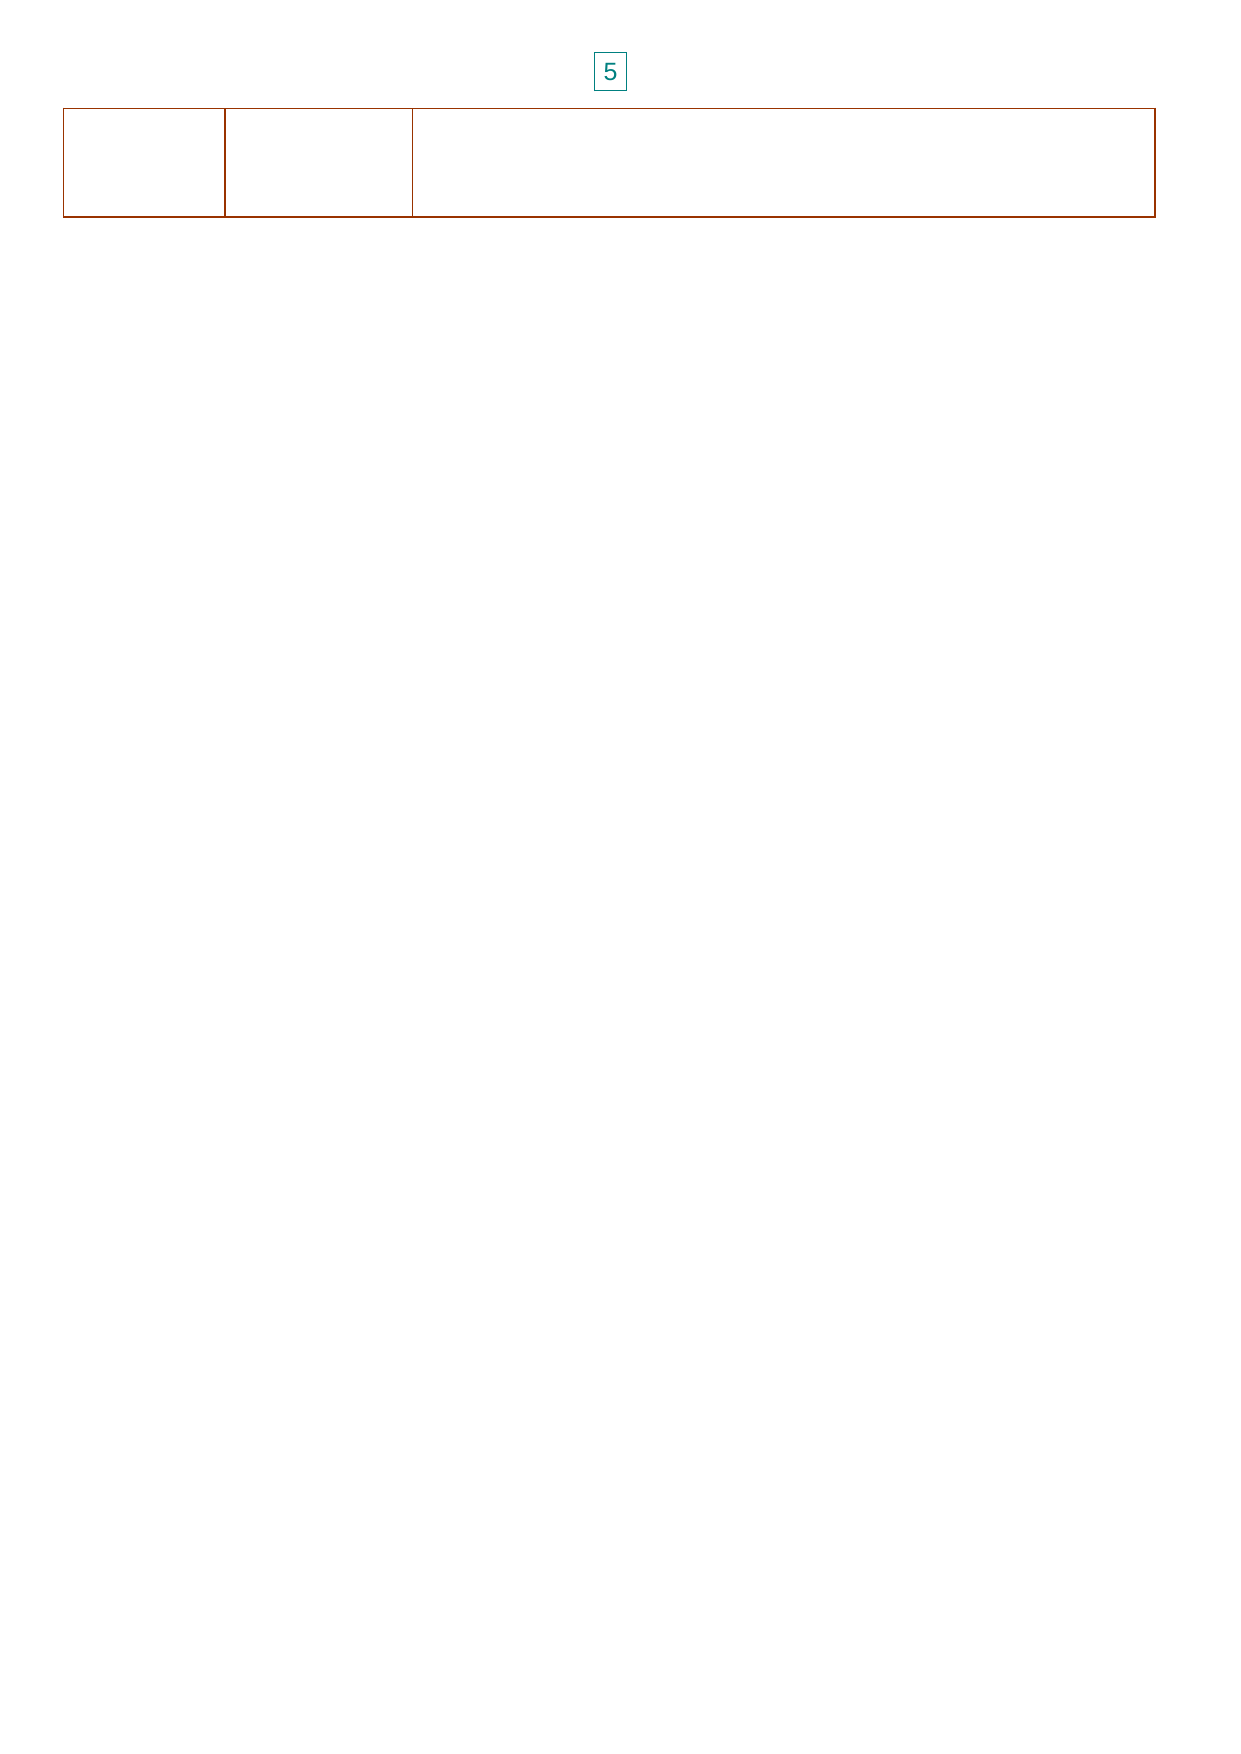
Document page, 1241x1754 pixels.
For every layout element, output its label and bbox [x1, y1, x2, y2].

table_cell [64, 109, 224, 216]
table_cell [226, 109, 412, 216]
table_cell [413, 109, 1154, 216]
